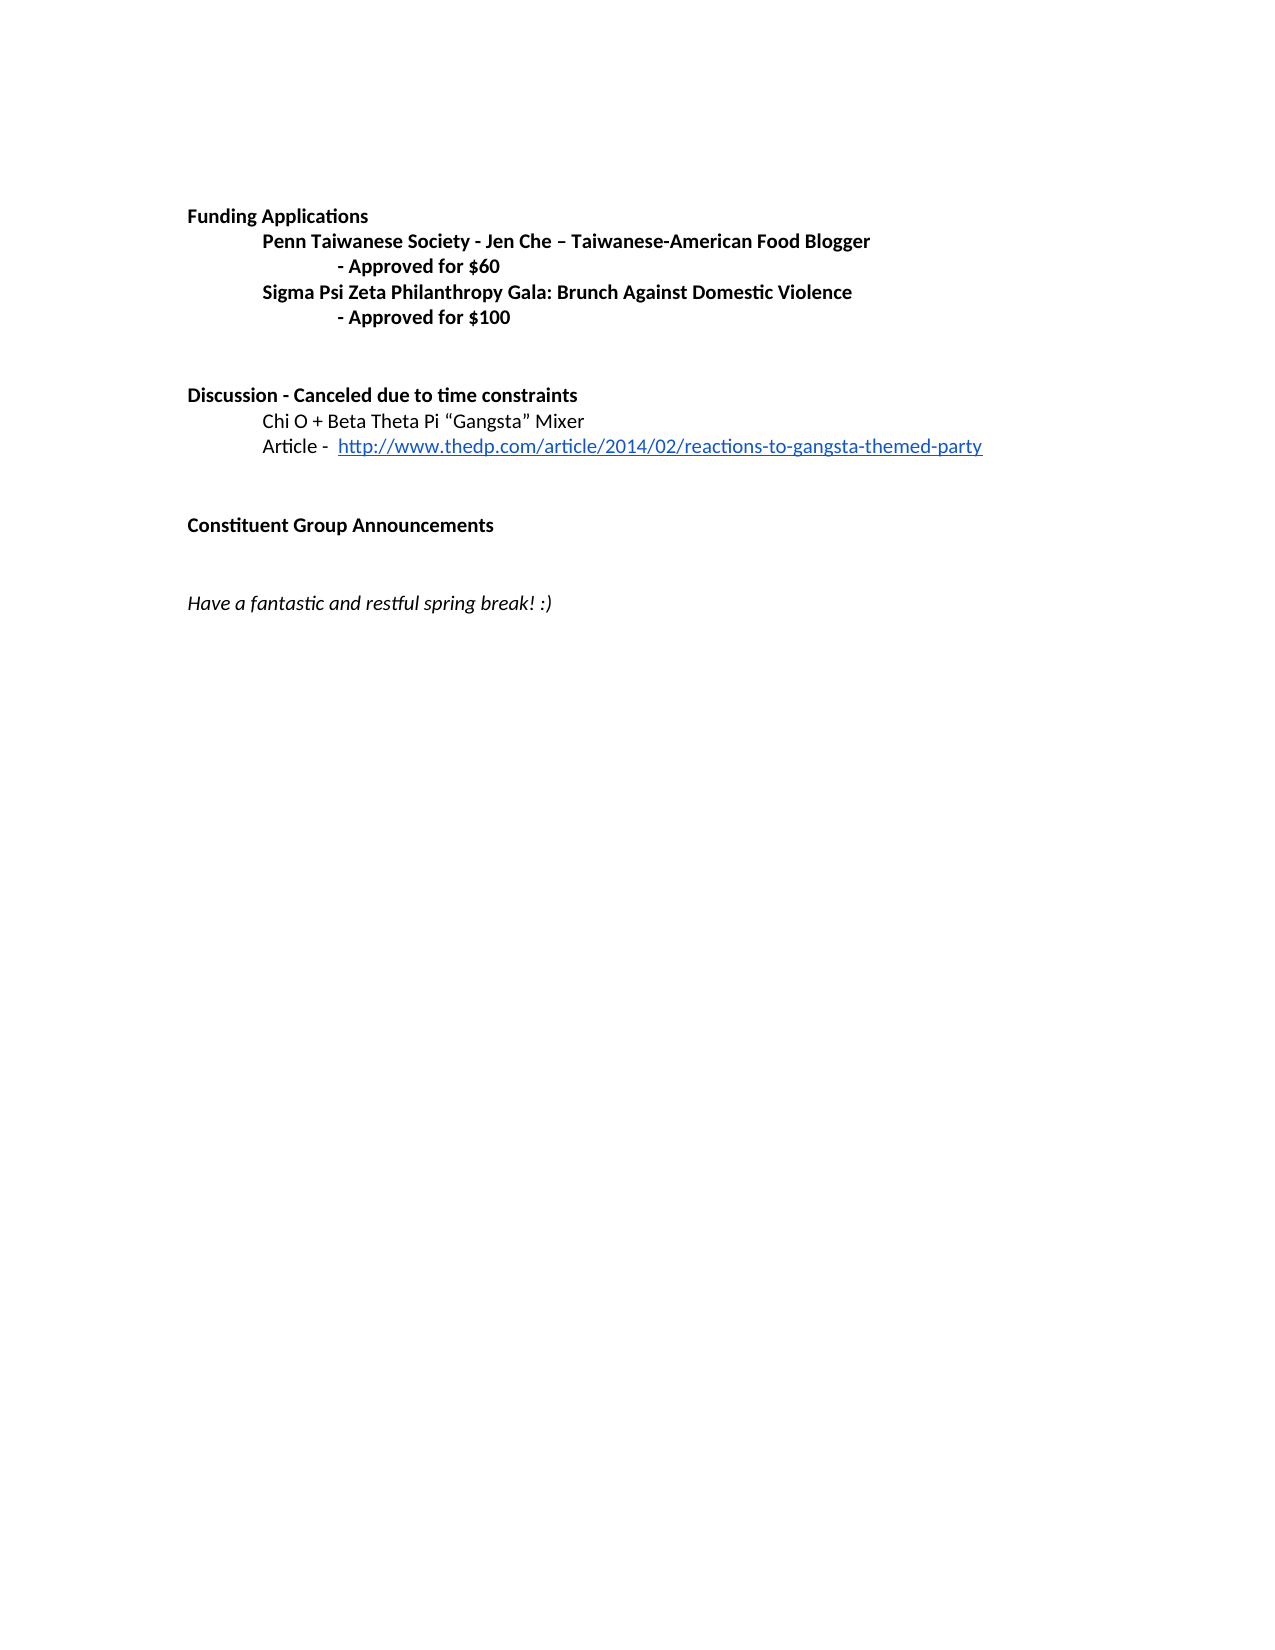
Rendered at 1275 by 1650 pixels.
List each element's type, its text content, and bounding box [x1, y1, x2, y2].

text Funding Applications [187, 203, 1087, 228]
text - Approved for $100 [187, 304, 1087, 330]
text Chi O + Beta Theta Pi “Gangsta” Mixer [187, 408, 1087, 433]
text Penn Taiwanese Society - Jen Che – Taiwanese-American Food Blogger [187, 228, 1087, 254]
text Constituent Group Announcements [187, 512, 1087, 537]
text Article - http://www.thedp.com/article/2014/02/reactions-to-gangsta-themed-party [262, 433, 1087, 459]
text Sigma Psi Zeta Philanthropy Gala: Brunch Against Domestic Violence [187, 279, 1087, 304]
text Discussion - Canceled due to time constraints [187, 383, 1087, 408]
text - Approved for $60 [187, 254, 1087, 279]
text Have a fantastic and restful spring break! :) [187, 590, 1087, 615]
